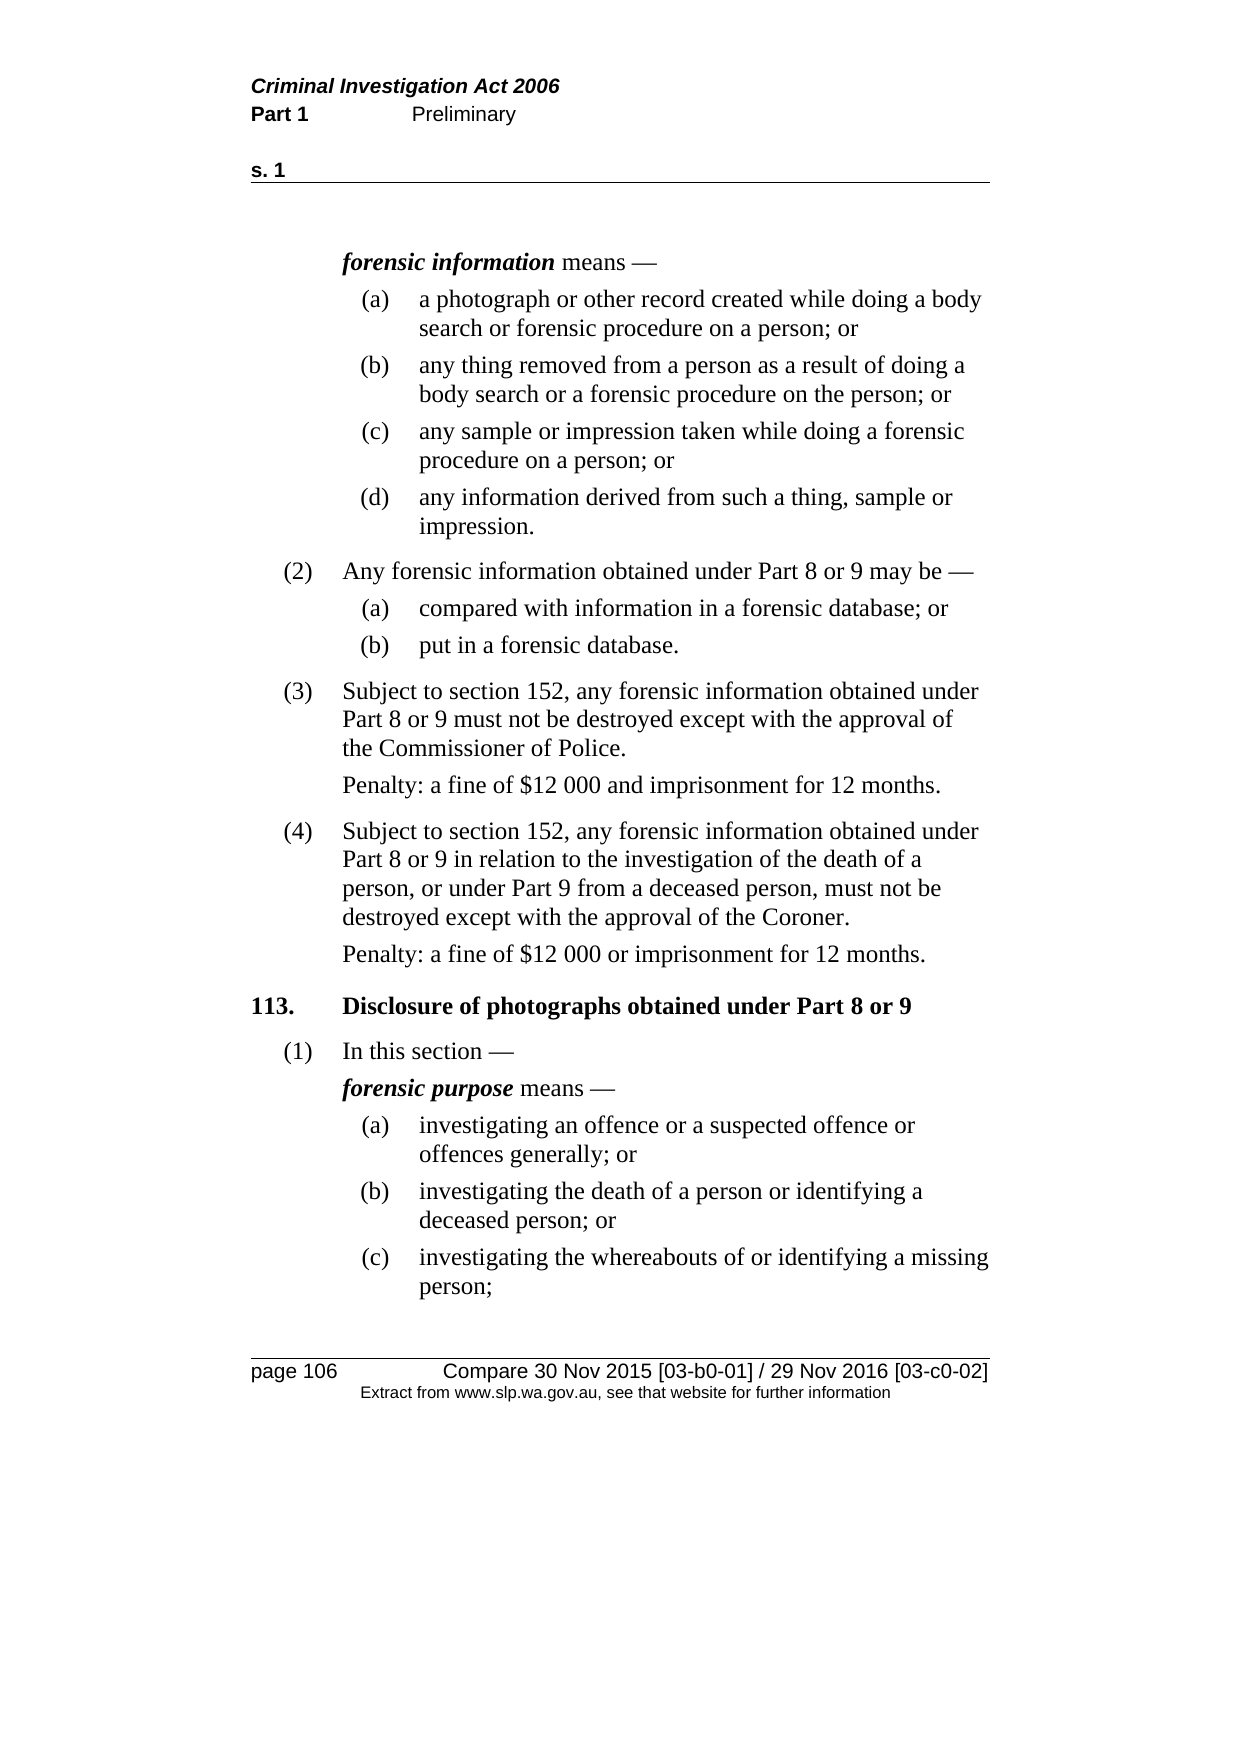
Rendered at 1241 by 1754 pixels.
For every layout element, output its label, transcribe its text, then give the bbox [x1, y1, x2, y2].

text (4) Subject to section 152, any forensic information obtained under Part 8 or 9 in relation to the investigation of the death of a person, or under Part 9 from a deceased person, must not be destroyed except with the approval of the Coroner. [251, 816, 990, 931]
text Penalty: a fine of $12 000 or imprisonment for 12 months. [251, 939, 990, 968]
text (b) any thing removed from a person as a result of doing a body search or a forensic procedure on the person; or [251, 350, 990, 408]
text (b) put in a forensic database. [251, 630, 990, 659]
text (2) Any forensic information obtained under Part 8 or 9 may be — [251, 556, 990, 585]
text (a) a photograph or other record created while doing a body search or forensic procedure on a person; or [251, 284, 990, 342]
text Penalty: a fine of $12 000 and imprisonment for 12 months. [251, 770, 990, 799]
text (d) any information derived from such a thing, sample or impression. [251, 482, 990, 539]
text forensic information means — [251, 247, 990, 276]
text forensic purpose means — [251, 1073, 990, 1102]
text (a) investigating an offence or a suspected offence or offences generally; or [251, 1110, 990, 1168]
text (1) In this section — [251, 1036, 990, 1065]
subtitle 113. Disclosure of photographs obtained under Part 8 or 9 [251, 991, 990, 1019]
text (b) investigating the death of a person or identifying a deceased person; or [251, 1176, 990, 1234]
text (3) Subject to section 152, any forensic information obtained under Part 8 or 9 must not be destroyed except with the approval of the Commissioner of Police. [251, 676, 990, 762]
text (c) investigating the whereabouts of or identifying a missing person; [251, 1242, 990, 1299]
text (a) compared with information in a forensic database; or [251, 593, 990, 622]
text (c) any sample or impression taken while doing a forensic procedure on a person; or [251, 416, 990, 474]
